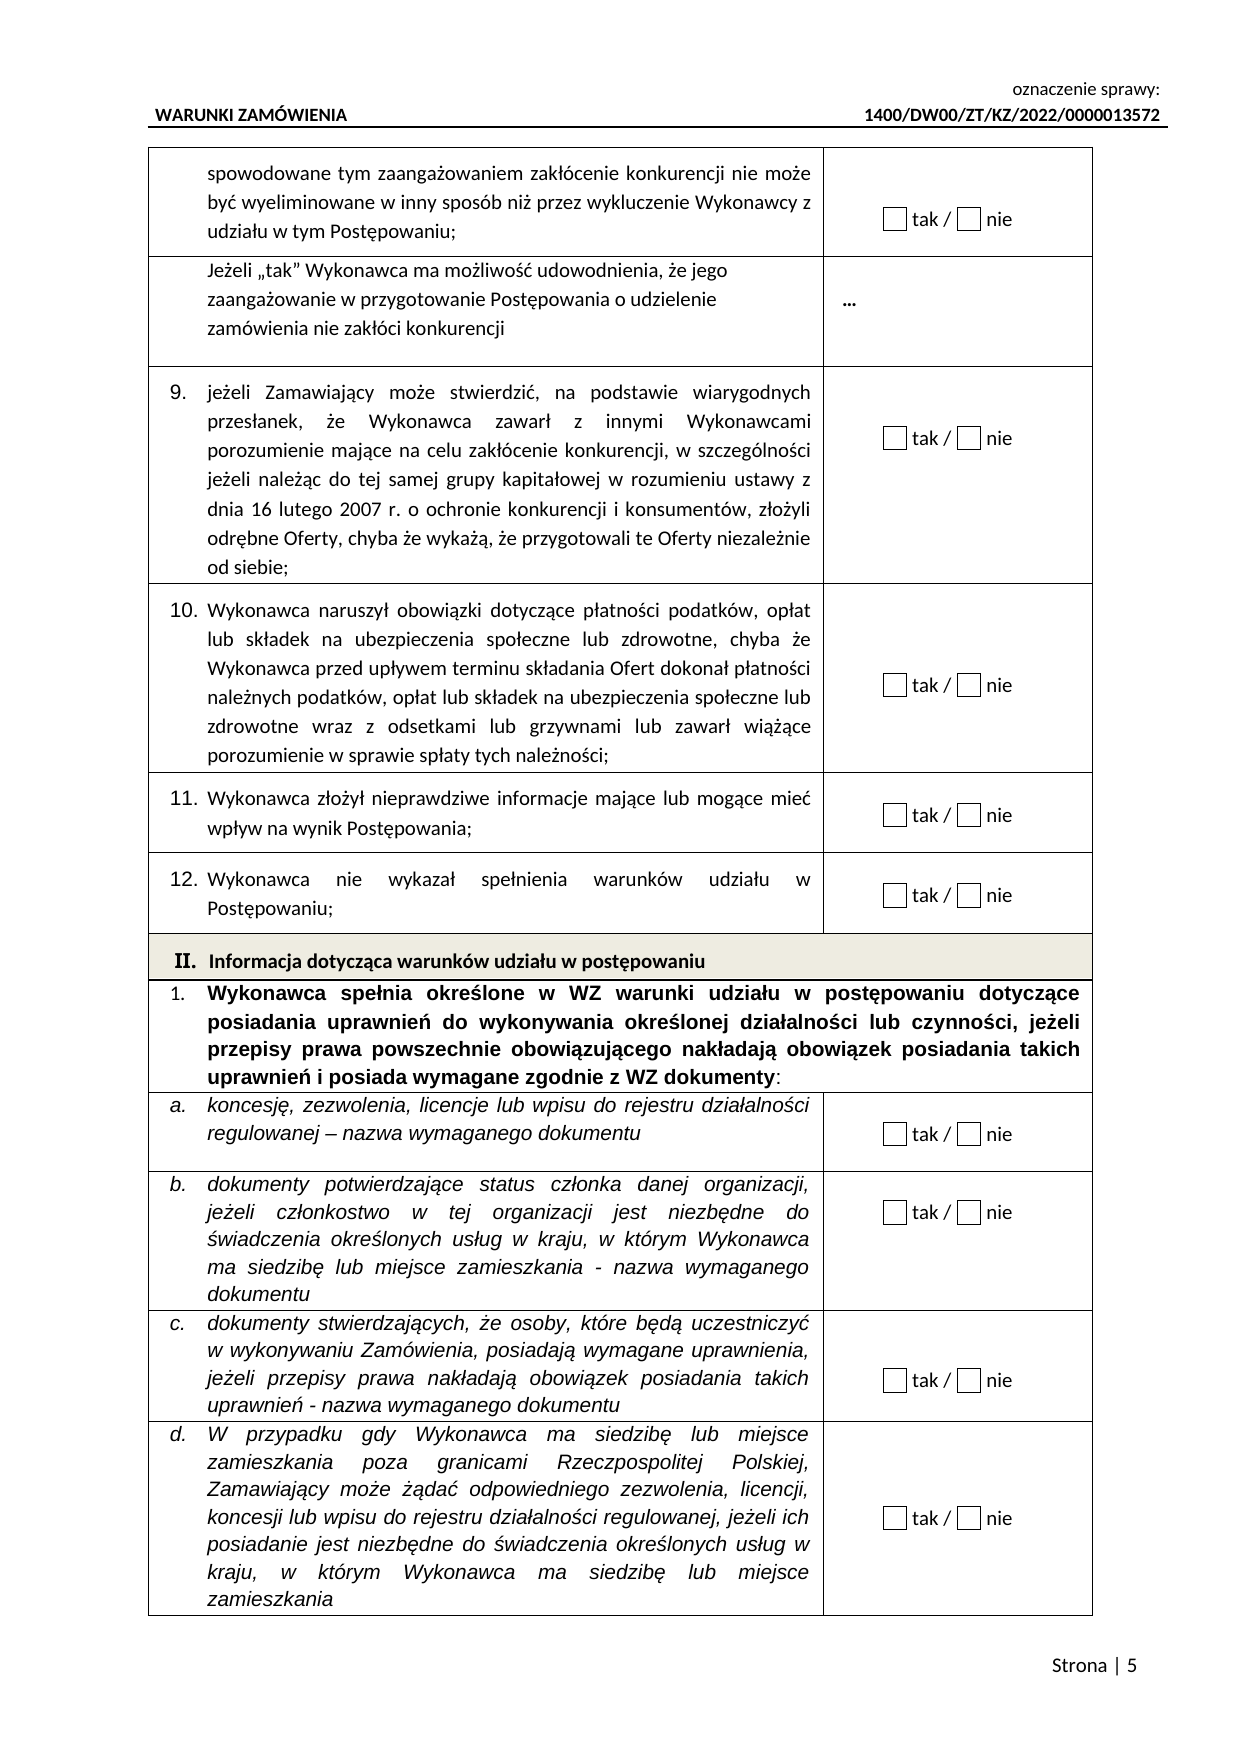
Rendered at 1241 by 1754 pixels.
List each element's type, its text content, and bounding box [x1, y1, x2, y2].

table_cell tak / nie [824, 148, 1092, 256]
table_cell tak / nie [824, 773, 1092, 852]
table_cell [149, 148, 823, 256]
table_cell dokumenty potwierdzające status członka danej organizacji, jeżeli członkostwo w tej organizacji jest niezbędne do świadczenia określonych usług w kraju, w którym Wykonawca ma siedzibę lub miejsce zamieszkania - nazwa wymaganego dokumentu [149, 1172, 823, 1310]
table_cell tak / nie [824, 367, 1092, 583]
table_cell … [824, 257, 1092, 366]
table_cell Wykonawca naruszył obowiązki dotyczące płatności podatków, opłat lub składek na ubezpieczenia społeczne lub zdrowotne, chyba że Wykonawca przed upływem terminu składania Ofert dokonał płatności należnych podatków, opłat lub składek na ubezpieczenia społeczne lub zdrowotne wraz z odsetkami lub grzywnami lub zawarł wiążące porozumienie w sprawie spłaty tych należności; [149, 584, 823, 772]
table_cell tak / nie [824, 853, 1092, 933]
table_cell tak / nie [824, 1311, 1092, 1421]
table_cell Jeżeli „tak” Wykonawca ma możliwość udowodnienia, że jego zaangażowanie w przygotowanie Postępowania o udzielenie zamówienia nie zakłóci konkurencji [149, 257, 823, 366]
table_cell jeżeli Zamawiający może stwierdzić, na podstawie wiarygodnych przesłanek, że Wykonawca zawarł z innymi Wykonawcami porozumienie mające na celu zakłócenie konkurencji, w szczególności jeżeli należąc do tej samej grupy kapitałowej w rozumieniu ustawy z dnia 16 lutego 2007 r. o ochronie konkurencji i konsumentów, złożyli odrębne Oferty, chyba że wykażą, że przygotowali te Oferty niezależnie od siebie; [149, 367, 823, 583]
table_cell tak / nie [824, 1093, 1092, 1171]
table_cell dokumenty stwierdzających, że osoby, które będą uczestniczyć w wykonywaniu Zamówienia, posiadają wymagane uprawnienia, jeżeli przepisy prawa nakładają obowiązek posiadania takich uprawnień - nazwa wymaganego dokumentu [149, 1311, 823, 1421]
table_cell Wykonawca nie wykazał spełnienia warunków udziału w Postępowaniu; [149, 853, 823, 933]
table_cell Informacja dotycząca warunków udziału w postępowaniu [149, 934, 1092, 978]
table_cell tak / nie [824, 1172, 1092, 1310]
table_header Wykonawca spełnia określone w WZ warunki udziału w postępowaniu dotyczące posiadania uprawnień do wykonywania określonej działalności lub czynności, jeżeli przepisy prawa powszechnie obowiązującego nakładają obowiązek posiadania takich uprawnień i posiada wymagane zgodnie z WZ dokumenty: [149, 981, 1092, 1092]
table_cell koncesję, zezwolenia, licencje lub wpisu do rejestru działalności regulowanej – nazwa wymaganego dokumentu [149, 1093, 823, 1171]
table_cell Wykonawca złożył nieprawdziwe informacje mające lub mogące mieć wpływ na wynik Postępowania; [149, 773, 823, 852]
table_cell W przypadku gdy Wykonawca ma siedzibę lub miejsce zamieszkania poza granicami Rzeczpospolitej Polskiej, Zamawiający może żądać odpowiedniego zezwolenia, licencji, koncesji lub wpisu do rejestru działalności regulowanej, jeżeli ich posiadanie jest niezbędne do świadczenia określonych usług w kraju, w którym Wykonawca ma siedzibę lub miejsce zamieszkania [149, 1422, 823, 1615]
table_cell tak / nie [824, 1422, 1092, 1615]
table_cell tak / nie [824, 584, 1092, 772]
